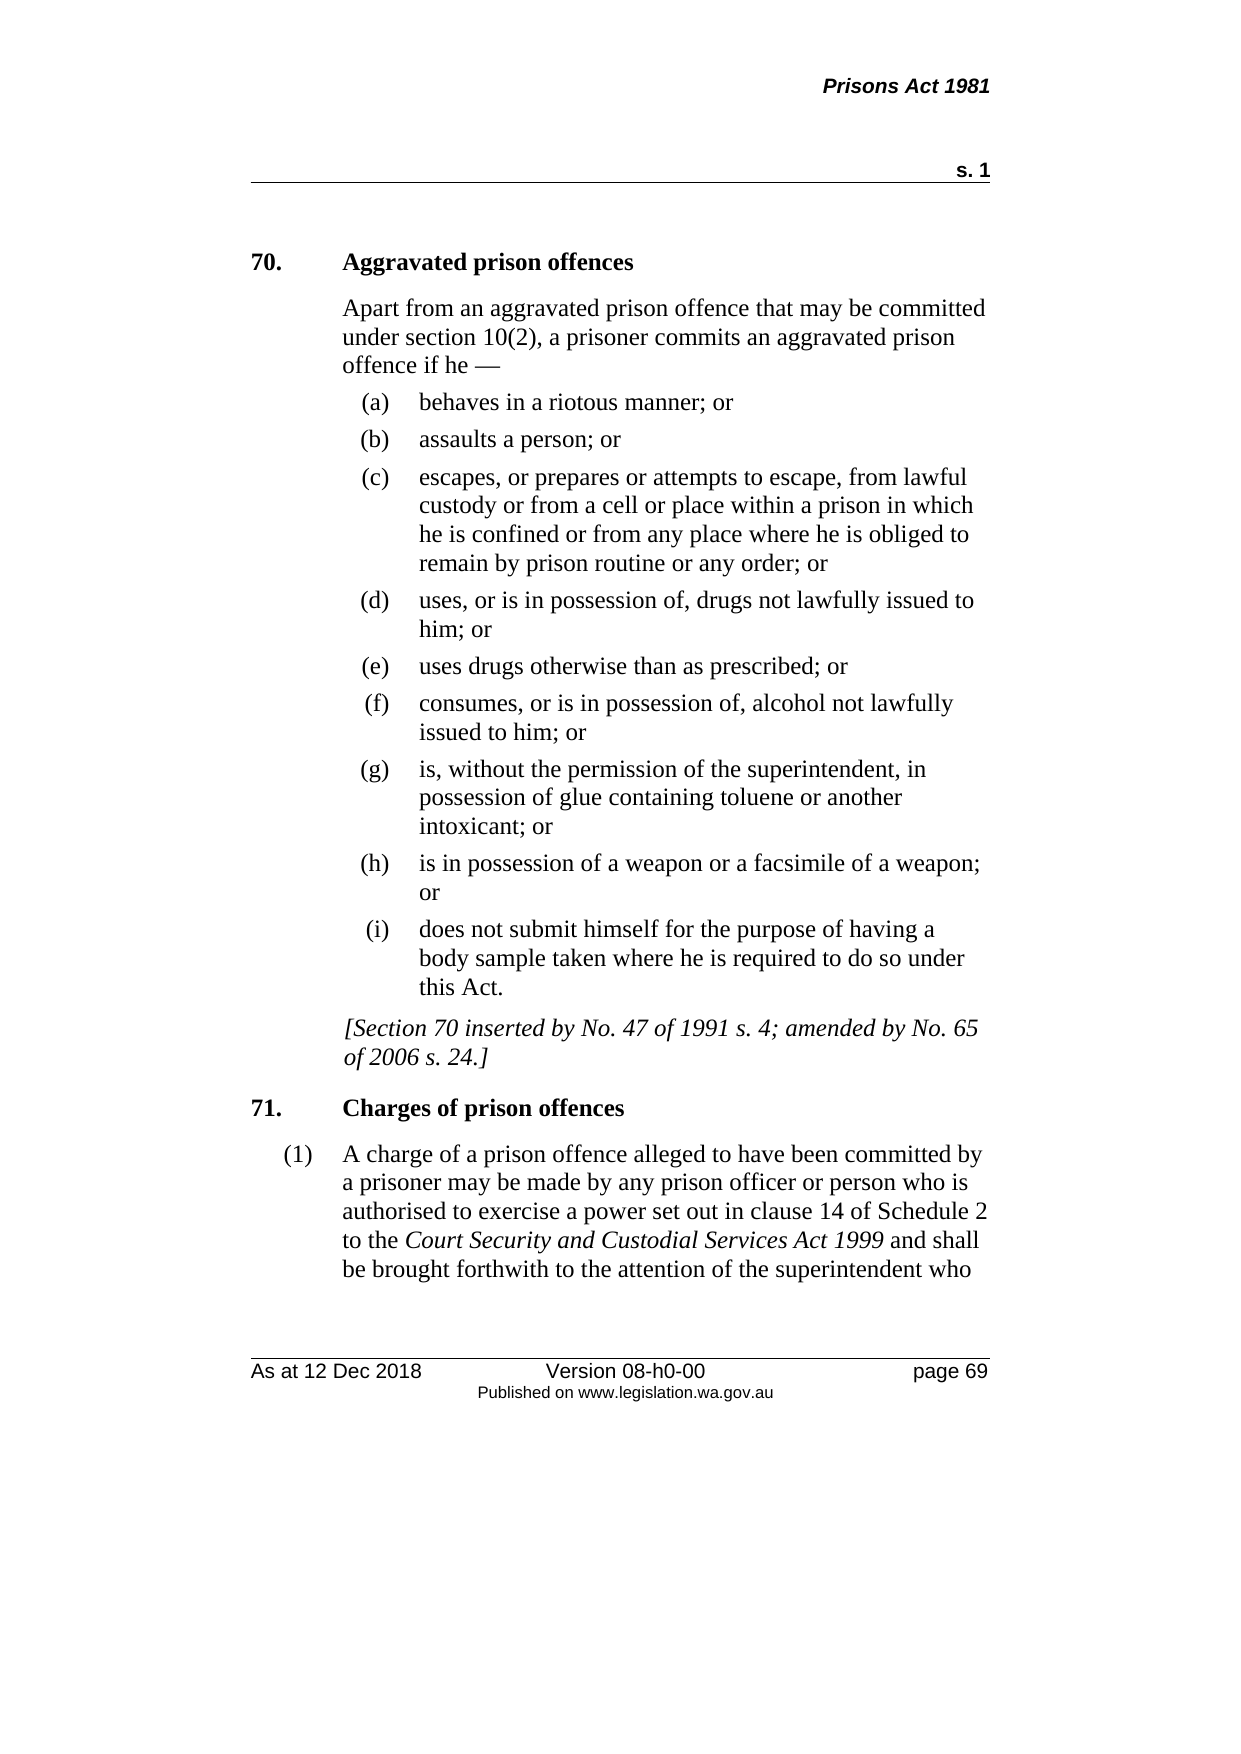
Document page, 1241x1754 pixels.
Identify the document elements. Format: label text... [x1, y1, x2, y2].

subtitle 71. Charges of prison offences [251, 1093, 990, 1122]
text (i) does not submit himself for the purpose of having a body sample taken where he is required to do so under this Act. [251, 914, 990, 1000]
text (f) consumes, or is in possession of, alcohol not lawfully issued to him; or [251, 688, 990, 745]
text (h) is in possession of a weapon or a facsimile of a weapon; or [251, 848, 990, 906]
text (e) uses drugs otherwise than as prescribed; or [251, 651, 990, 679]
text [Section 70 inserted by No. 47 of 1991 s. 4; amended by No. 65 of 2006 s. 24.] [251, 1013, 990, 1070]
text (a) behaves in a riotous manner; or [251, 387, 990, 416]
text (b) assaults a person; or [251, 424, 990, 453]
subtitle 70. Aggravated prison offences [251, 247, 990, 276]
text (c) escapes, or prepares or attempts to escape, from lawful custody or from a cell or place within a prison in which he is confined or from any place where he is obliged to remain by prison routine or any order; or [251, 462, 990, 577]
text (d) uses, or is in possession of, drugs not lawfully issued to him; or [251, 585, 990, 642]
text (g) is, without the permission of the superintendent, in possession of glue containing toluene or another intoxicant; or [251, 754, 990, 840]
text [251, 1139, 990, 1282]
text Apart from an aggravated prison offence that may be committed under section 10(2), a prisoner commits an aggravated prison offence if he — [251, 293, 990, 379]
